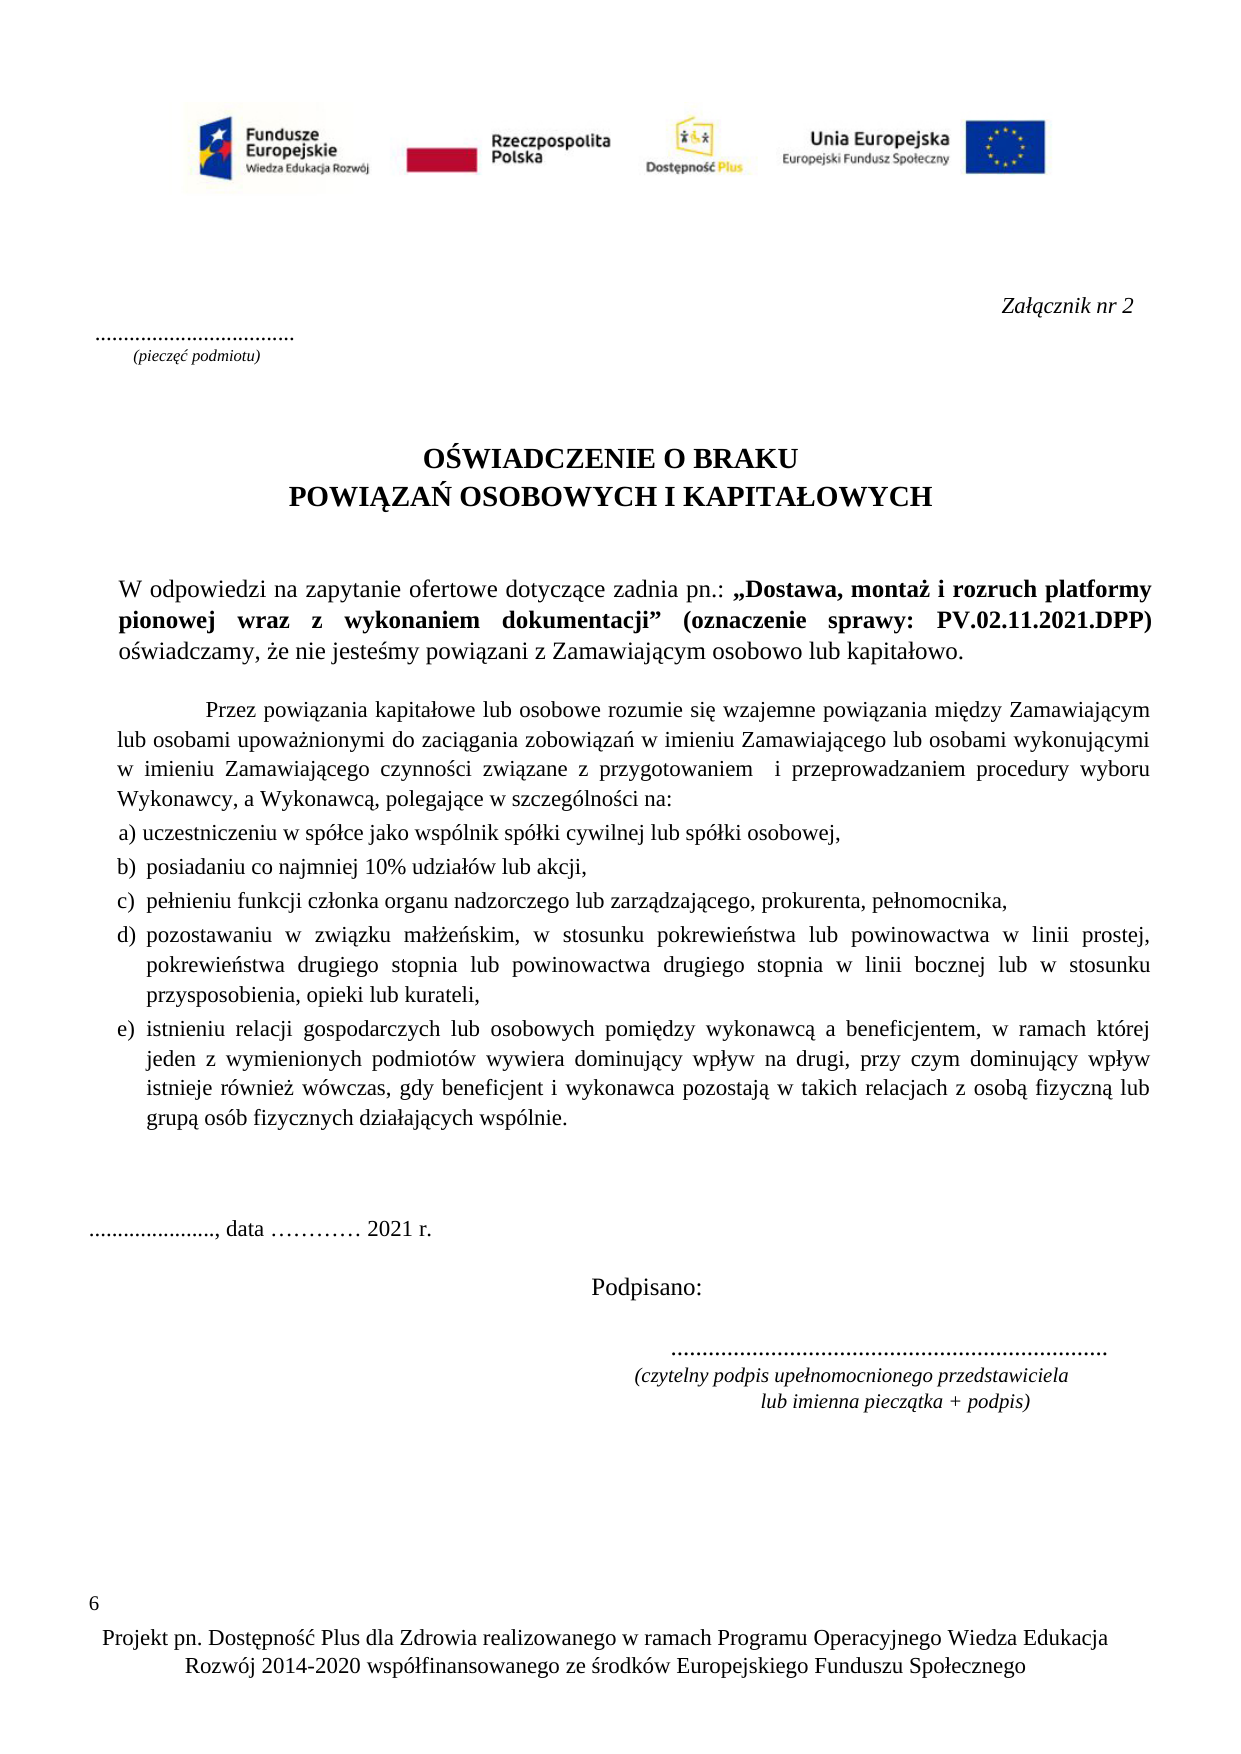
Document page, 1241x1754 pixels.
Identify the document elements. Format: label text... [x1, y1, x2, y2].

text (pieczęć podmiotu) [87, 346, 1177, 365]
list pełnieniu funkcji członka organu nadzorczego lub zarządzającego, prokurenta, pełnomocnika, [117, 887, 1152, 914]
text ...................................................................... [87, 1332, 1152, 1360]
picture [151, 102, 1097, 196]
text ................................... [89, 320, 1240, 346]
list pozostawaniu w związku małżeńskim, w stosunku pokrewieństwa lub powinowactwa w linii prostej, pokrewieństwa drugiego stopnia lub powinowactwa drugiego stopnia w linii bocznej lub w stosunku przysposobienia, opieki lub kurateli, [117, 922, 1152, 1007]
text Załącznik nr 2 [89, 292, 1134, 318]
list posiadaniu co najmniej 10% udziałów lub akcji, [117, 853, 1152, 880]
text lub imienna pieczątka + podpis) [87, 1389, 1152, 1413]
text Przez powiązania kapitałowe lub osobowe rozumie się wzajemne powiązania między Zamawiającym lub osobami upoważnionymi do zaciągania zobowiązań w imieniu Zamawiającego lub osobami wykonującymi w imieniu Zamawiającego czynności związane z przygotowaniem i przeprowadzaniem procedury wyboru Wykonawcy, a Wykonawcą, polegające w szczególności na: [117, 696, 1152, 812]
text (czytelny podpis upełnomocnionego przedstawiciela [87, 1363, 1152, 1387]
subtitle OŚWIADCZENIE O BRAKU POWIĄZAŃ OSOBOWYCH I KAPITAŁOWYCH [288, 441, 977, 512]
text ......................, data ………… 2021 r. [89, 1215, 1152, 1241]
list istnieniu relacji gospodarczych lub osobowych pomiędzy wykonawcą a beneficjentem, w ramach której jeden z wymienionych podmiotów wywiera dominujący wpływ na drugi, przy czym dominujący wpływ istnieje również wówczas, gdy beneficjent i wykonawca pozostają w takich relacjach z osobą fizyczną lub grupą osób fizycznych działających wspólnie. [117, 1015, 1152, 1130]
text Podpisano: [141, 1272, 1152, 1301]
text a) uczestniczeniu w spółce jako wspólnik spółki cywilnej lub spółki osobowej, [117, 819, 1152, 846]
text W odpowiedzi na zapytanie ofertowe dotyczące zadnia pn.: „Dostawa, montaż i rozruch platformy pionowej wraz z wykonaniem dokumentacji” (oznaczenie sprawy: PV.02.11.2021.DPP) oświadczamy, że nie jesteśmy powiązani z Zamawiającym osobowo lub kapitałowo. [118, 574, 1152, 664]
